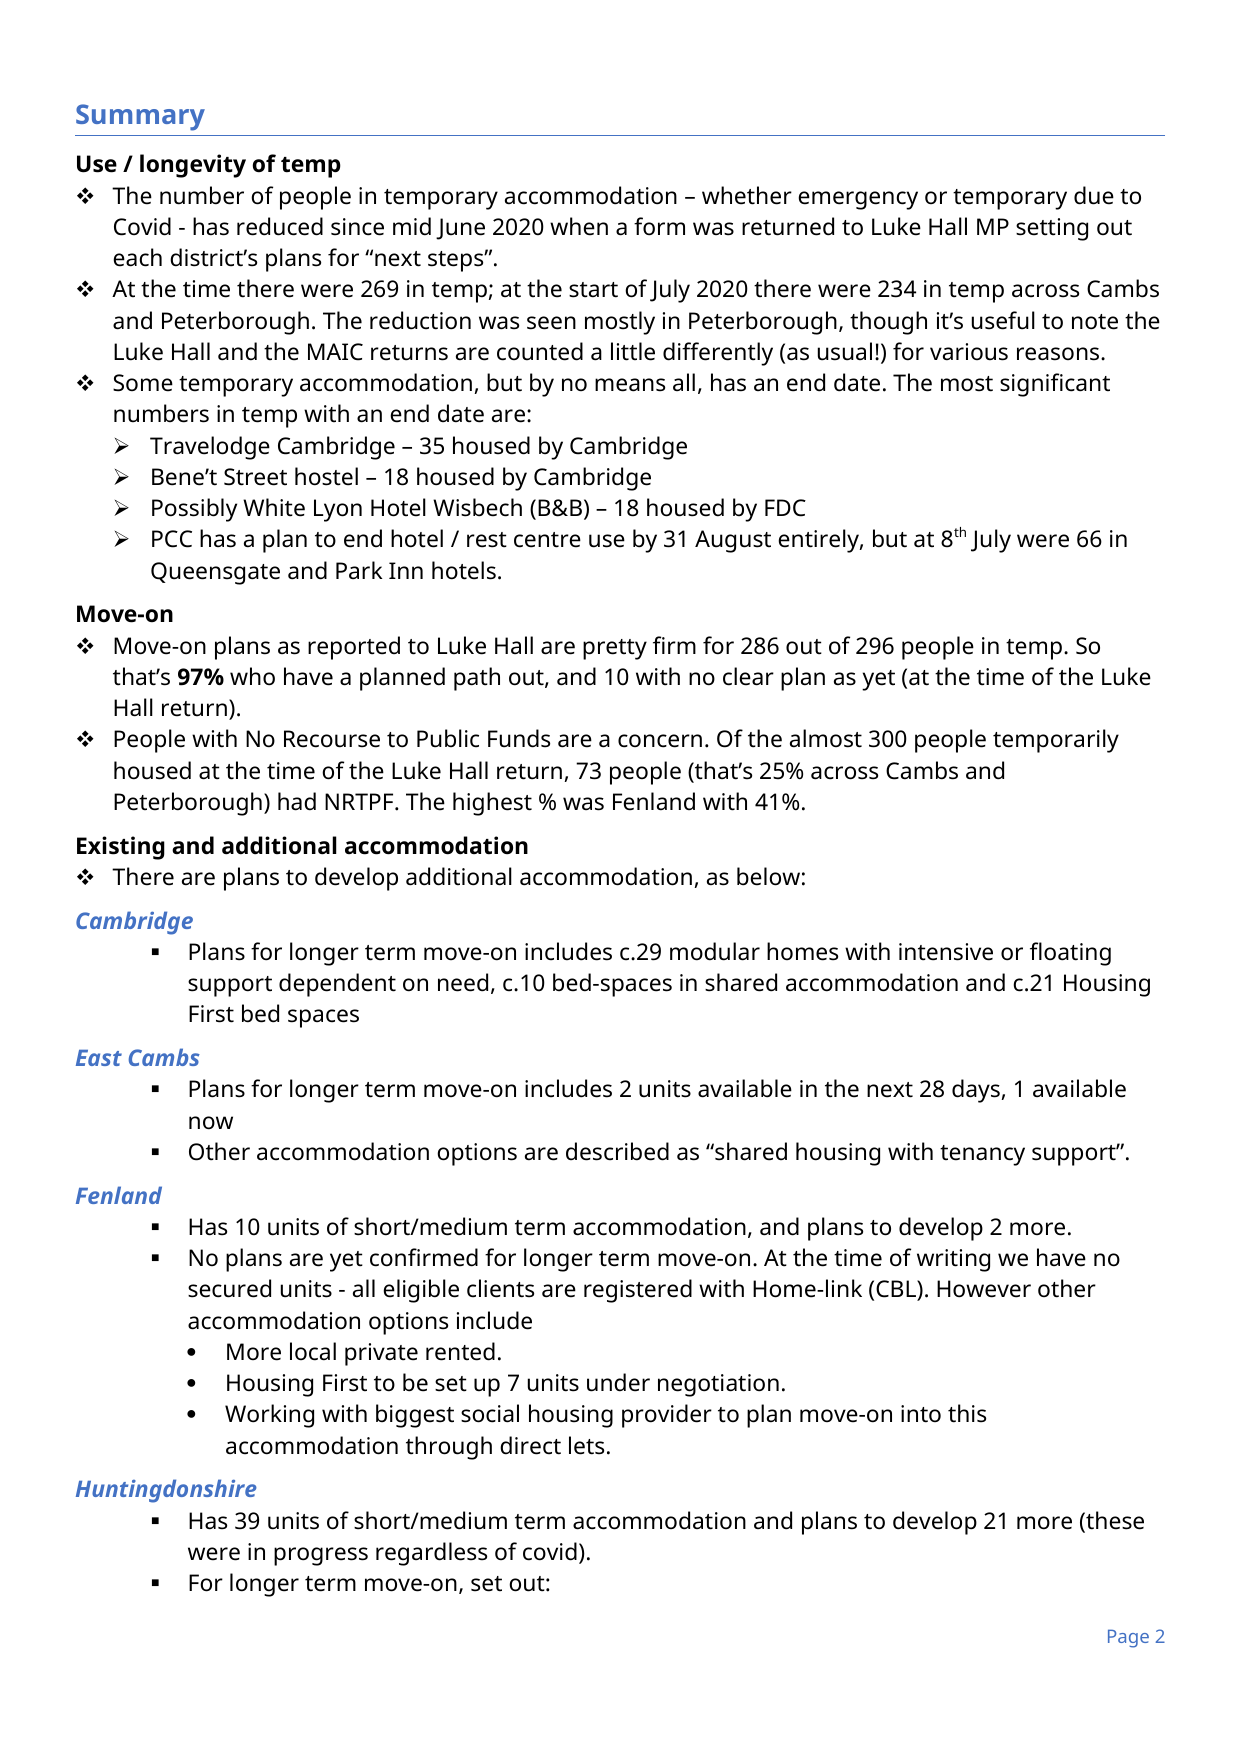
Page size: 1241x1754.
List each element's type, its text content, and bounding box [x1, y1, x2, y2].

subtitle Huntingdonshire [75, 1473, 1165, 1504]
subtitle Cambridge [75, 904, 1165, 936]
list Plans for longer term move-on includes c.29 modular homes with intensive or floating support dependent on need, c.10 bed-spaces in shared accommodation and c.21 Housing First bed spaces [150, 936, 1165, 1029]
list Move-on plans as reported to Luke Hall are pretty firm for 286 out of 296 people in temp. So that’s 97% who have a planned path out, and 10 with no clear plan as yet (at the time of the Luke Hall return). [75, 629, 1165, 723]
subtitle Summary [75, 96, 1165, 135]
list More local private rented. [187, 1336, 1165, 1367]
list Working with biggest social housing provider to plan move-on into this accommodation through direct lets. [187, 1398, 1165, 1461]
list People with No Recourse to Public Funds are a concern. Of the almost 300 people temporarily housed at the time of the Luke Hall return, 73 people (that’s 25% across Cambs and Peterborough) had NRTPF. The highest % was Fenland with 41%. [75, 723, 1165, 817]
text Move-on [75, 598, 1165, 629]
subtitle Fenland [75, 1179, 1165, 1211]
list At the time there were 269 in temp; at the start of July 2020 there were 234 in temp across Cambs and Peterborough. The reduction was seen mostly in Peterborough, though it’s useful to note the Luke Hall and the MAIC returns are counted a little differently (as usual!) for various reasons. [75, 273, 1165, 367]
list Has 10 units of short/medium term accommodation, and plans to develop 2 more. [150, 1211, 1165, 1242]
list Some temporary accommodation, but by no means all, has an end date. The most significant numbers in temp with an end date are: [75, 367, 1165, 429]
list Other accommodation options are described as “shared housing with tenancy support”. [150, 1136, 1165, 1167]
text Existing and additional accommodation [75, 829, 1165, 861]
list Bene’t Street hostel – 18 housed by Cambridge [112, 461, 1165, 492]
list No plans are yet confirmed for longer term move-on. At the time of writing we have no secured units - all eligible clients are registered with Home-link (CBL). However other accommodation options include [150, 1242, 1165, 1336]
list Travelodge Cambridge – 35 housed by Cambridge [112, 429, 1165, 461]
list The number of people in temporary accommodation – whether emergency or temporary due to Covid - has reduced since mid June 2020 when a form was returned to Luke Hall MP setting out each district’s plans for “next steps”. [75, 179, 1165, 273]
list There are plans to develop additional accommodation, as below: [75, 861, 1165, 892]
list Has 39 units of short/medium term accommodation and plans to develop 21 more (these were in progress regardless of covid). [150, 1504, 1165, 1567]
list Housing First to be set up 7 units under negotiation. [187, 1367, 1165, 1398]
list For longer term move-on, set out: [150, 1567, 1165, 1598]
list Possibly White Lyon Hotel Wisbech (B&B) – 18 housed by FDC [112, 492, 1165, 523]
text Use / longevity of temp [75, 148, 1165, 179]
subtitle East Cambs [75, 1042, 1165, 1073]
list PCC has a plan to end hotel / rest centre use by 31 August entirely, but at 8th July were 66 in Queensgate and Park Inn hotels. [112, 523, 1165, 586]
list Plans for longer term move-on includes 2 units available in the next 28 days, 1 available now [150, 1073, 1165, 1136]
